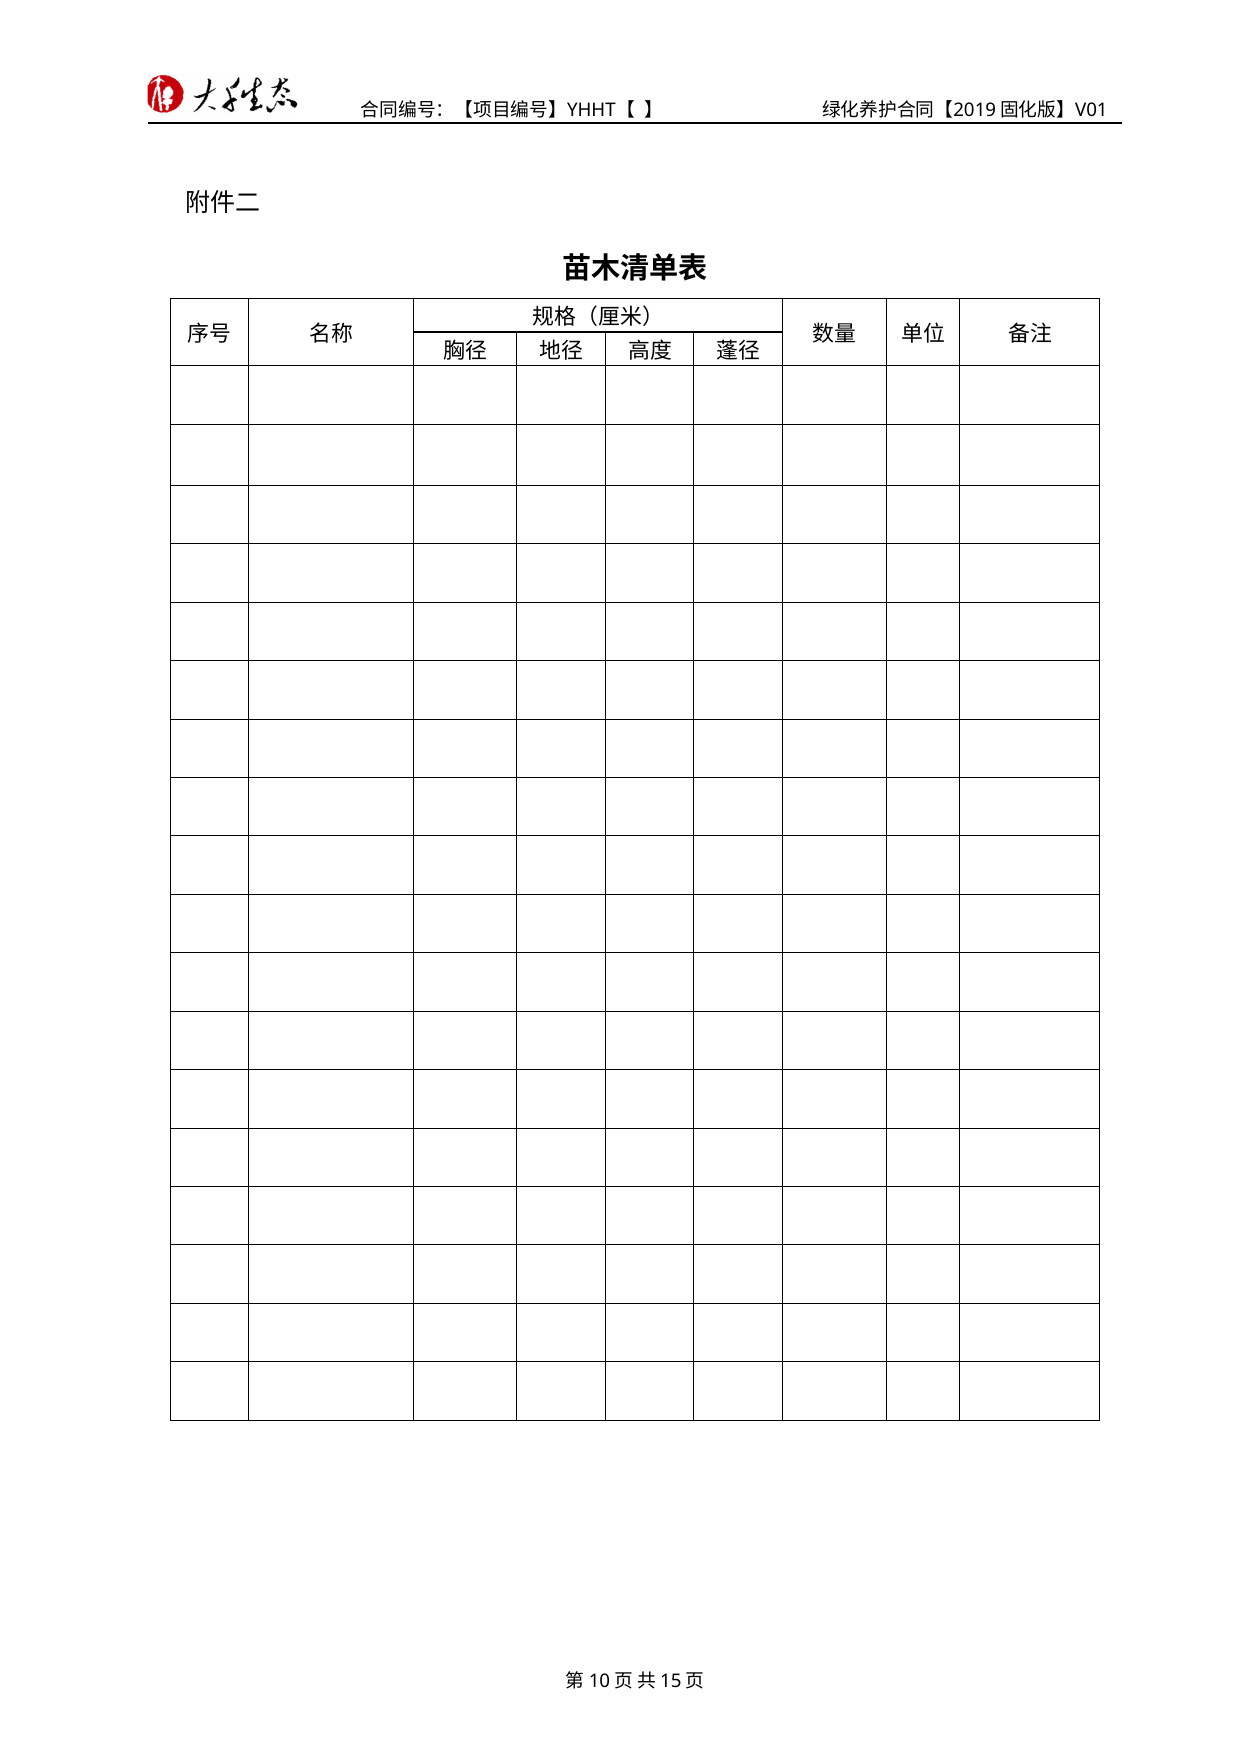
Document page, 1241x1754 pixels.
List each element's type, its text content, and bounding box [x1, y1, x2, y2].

table_cell [414, 778, 516, 835]
table_cell [606, 425, 693, 485]
table_cell [960, 1245, 1099, 1303]
table_cell [517, 425, 605, 485]
table_cell [694, 366, 782, 423]
text 苗木清单表 [148, 233, 1122, 298]
table_cell [783, 953, 886, 1011]
table_cell [249, 603, 413, 660]
table_cell [783, 836, 886, 894]
table_cell [783, 1187, 886, 1244]
table_cell [887, 486, 959, 543]
table_cell [171, 1304, 248, 1361]
table_cell [517, 1187, 605, 1244]
table_cell [694, 720, 782, 777]
table_cell [414, 661, 516, 718]
table_cell [694, 1362, 782, 1420]
table_cell [887, 1012, 959, 1069]
table_cell [887, 425, 959, 485]
table_cell [249, 1187, 413, 1244]
table_cell [249, 425, 413, 485]
table_cell [960, 836, 1099, 894]
table_cell [783, 486, 886, 543]
table_cell [517, 1362, 605, 1420]
table_cell [606, 1362, 693, 1420]
table_cell 胸径 [414, 333, 516, 365]
table_cell [694, 1012, 782, 1069]
table_cell [887, 836, 959, 894]
table_cell [171, 661, 248, 718]
table_cell [694, 425, 782, 485]
table_cell [887, 1304, 959, 1361]
table_cell [783, 661, 886, 718]
table_cell [783, 544, 886, 602]
table_cell [249, 1245, 413, 1303]
table_cell [960, 1129, 1099, 1186]
table_cell [960, 720, 1099, 777]
table_cell [694, 778, 782, 835]
table_cell [694, 1187, 782, 1244]
table_cell 蓬径 [694, 333, 782, 365]
table_cell [517, 1304, 605, 1361]
table_cell [783, 366, 886, 423]
table_cell [517, 1245, 605, 1303]
table_cell [517, 778, 605, 835]
table_cell [783, 1304, 886, 1361]
table_cell [694, 1070, 782, 1127]
table_cell [960, 778, 1099, 835]
table_header 名称 [249, 299, 413, 365]
table_cell [517, 1012, 605, 1069]
table_cell [517, 720, 605, 777]
table_cell [783, 895, 886, 952]
table_cell [249, 661, 413, 718]
table_cell [960, 1362, 1099, 1420]
table_cell [606, 1304, 693, 1361]
table_cell [517, 836, 605, 894]
table_cell [249, 1070, 413, 1127]
table_cell [171, 895, 248, 952]
table_cell [171, 366, 248, 423]
table_cell [960, 661, 1099, 718]
table_cell [171, 603, 248, 660]
table_cell [960, 1187, 1099, 1244]
table_cell [517, 1070, 605, 1127]
table_cell [249, 1129, 413, 1186]
table_cell [414, 836, 516, 894]
table_header 单位 [887, 299, 959, 365]
table_cell [887, 603, 959, 660]
table_cell [249, 486, 413, 543]
table_cell [960, 1012, 1099, 1069]
table_cell [414, 1012, 516, 1069]
table_cell [606, 720, 693, 777]
table_cell [171, 836, 248, 894]
table_cell [887, 778, 959, 835]
table_cell [694, 1129, 782, 1186]
table_cell [249, 1304, 413, 1361]
table_cell [517, 366, 605, 423]
table_cell [517, 486, 605, 543]
table_cell [414, 1187, 516, 1244]
table_cell [887, 953, 959, 1011]
table_cell [960, 366, 1099, 423]
table_cell 地径 [517, 333, 605, 365]
table_cell [887, 544, 959, 602]
table_cell [694, 953, 782, 1011]
table_cell [694, 1245, 782, 1303]
table_cell [606, 895, 693, 952]
table_cell [694, 661, 782, 718]
table_cell [606, 1129, 693, 1186]
table_cell [606, 661, 693, 718]
table_cell [414, 953, 516, 1011]
table_cell [606, 778, 693, 835]
table_cell [960, 895, 1099, 952]
table_cell [887, 1129, 959, 1186]
table_cell [249, 1362, 413, 1420]
table_cell [414, 603, 516, 660]
table_cell [171, 544, 248, 602]
table_cell [414, 1362, 516, 1420]
table_cell [606, 1187, 693, 1244]
table_cell [606, 486, 693, 543]
table_cell [249, 366, 413, 423]
table_cell [414, 1304, 516, 1361]
table_cell [960, 425, 1099, 485]
table_cell [694, 836, 782, 894]
table_cell [887, 1070, 959, 1127]
table_cell [606, 1012, 693, 1069]
table_cell [171, 425, 248, 485]
table_cell [414, 544, 516, 602]
table_cell [960, 953, 1099, 1011]
table_cell [783, 603, 886, 660]
table_cell [249, 836, 413, 894]
text 附件二 [148, 168, 1122, 233]
table_cell [694, 486, 782, 543]
table_cell [249, 544, 413, 602]
table_cell [171, 1129, 248, 1186]
table_cell [694, 895, 782, 952]
table_cell [517, 603, 605, 660]
table_cell [171, 1187, 248, 1244]
table_cell [694, 1304, 782, 1361]
table_cell [887, 661, 959, 718]
table_header 数量 [783, 299, 886, 365]
table_cell [606, 1245, 693, 1303]
table_cell [171, 1245, 248, 1303]
table_cell [517, 895, 605, 952]
table_cell [414, 486, 516, 543]
table_cell [783, 778, 886, 835]
table_cell [960, 544, 1099, 602]
table_cell [171, 486, 248, 543]
table_cell [606, 836, 693, 894]
table_cell [249, 953, 413, 1011]
table_cell [414, 895, 516, 952]
picture [147, 73, 298, 117]
table_cell [606, 366, 693, 423]
table_cell [249, 895, 413, 952]
table_cell [783, 720, 886, 777]
table_cell [414, 366, 516, 423]
table_cell [887, 1245, 959, 1303]
table_cell 高度 [606, 333, 693, 365]
table_cell [171, 953, 248, 1011]
table_cell [783, 1012, 886, 1069]
table_cell [171, 1070, 248, 1127]
table_cell [249, 1012, 413, 1069]
table_cell [887, 366, 959, 423]
table_cell [694, 544, 782, 602]
table_cell [887, 1362, 959, 1420]
table_cell [171, 1012, 248, 1069]
table_cell [414, 1129, 516, 1186]
table_cell [960, 486, 1099, 543]
table_cell [887, 720, 959, 777]
table_cell [783, 1070, 886, 1127]
table_cell [249, 720, 413, 777]
table_cell [171, 778, 248, 835]
table_cell [887, 895, 959, 952]
table_cell [517, 953, 605, 1011]
table_cell [249, 778, 413, 835]
table_cell [171, 720, 248, 777]
table_cell [960, 1304, 1099, 1361]
table_cell [606, 953, 693, 1011]
table_cell [960, 1070, 1099, 1127]
table_cell [783, 1362, 886, 1420]
table_cell [414, 1070, 516, 1127]
table_cell [783, 1129, 886, 1186]
table_cell [414, 720, 516, 777]
table_cell [414, 425, 516, 485]
table_cell [783, 425, 886, 485]
table_cell [517, 661, 605, 718]
table_header 备注 [960, 299, 1099, 365]
table_cell [694, 603, 782, 660]
table_cell [887, 1187, 959, 1244]
table_cell [414, 1245, 516, 1303]
table_cell [606, 603, 693, 660]
table_cell [606, 544, 693, 602]
table_header 规格（厘米） [414, 299, 782, 331]
table_cell [960, 603, 1099, 660]
table_cell [606, 1070, 693, 1127]
table_header 序号 [171, 299, 248, 365]
table_cell [517, 544, 605, 602]
table_cell [783, 1245, 886, 1303]
table_cell [171, 1362, 248, 1420]
table_cell [517, 1129, 605, 1186]
